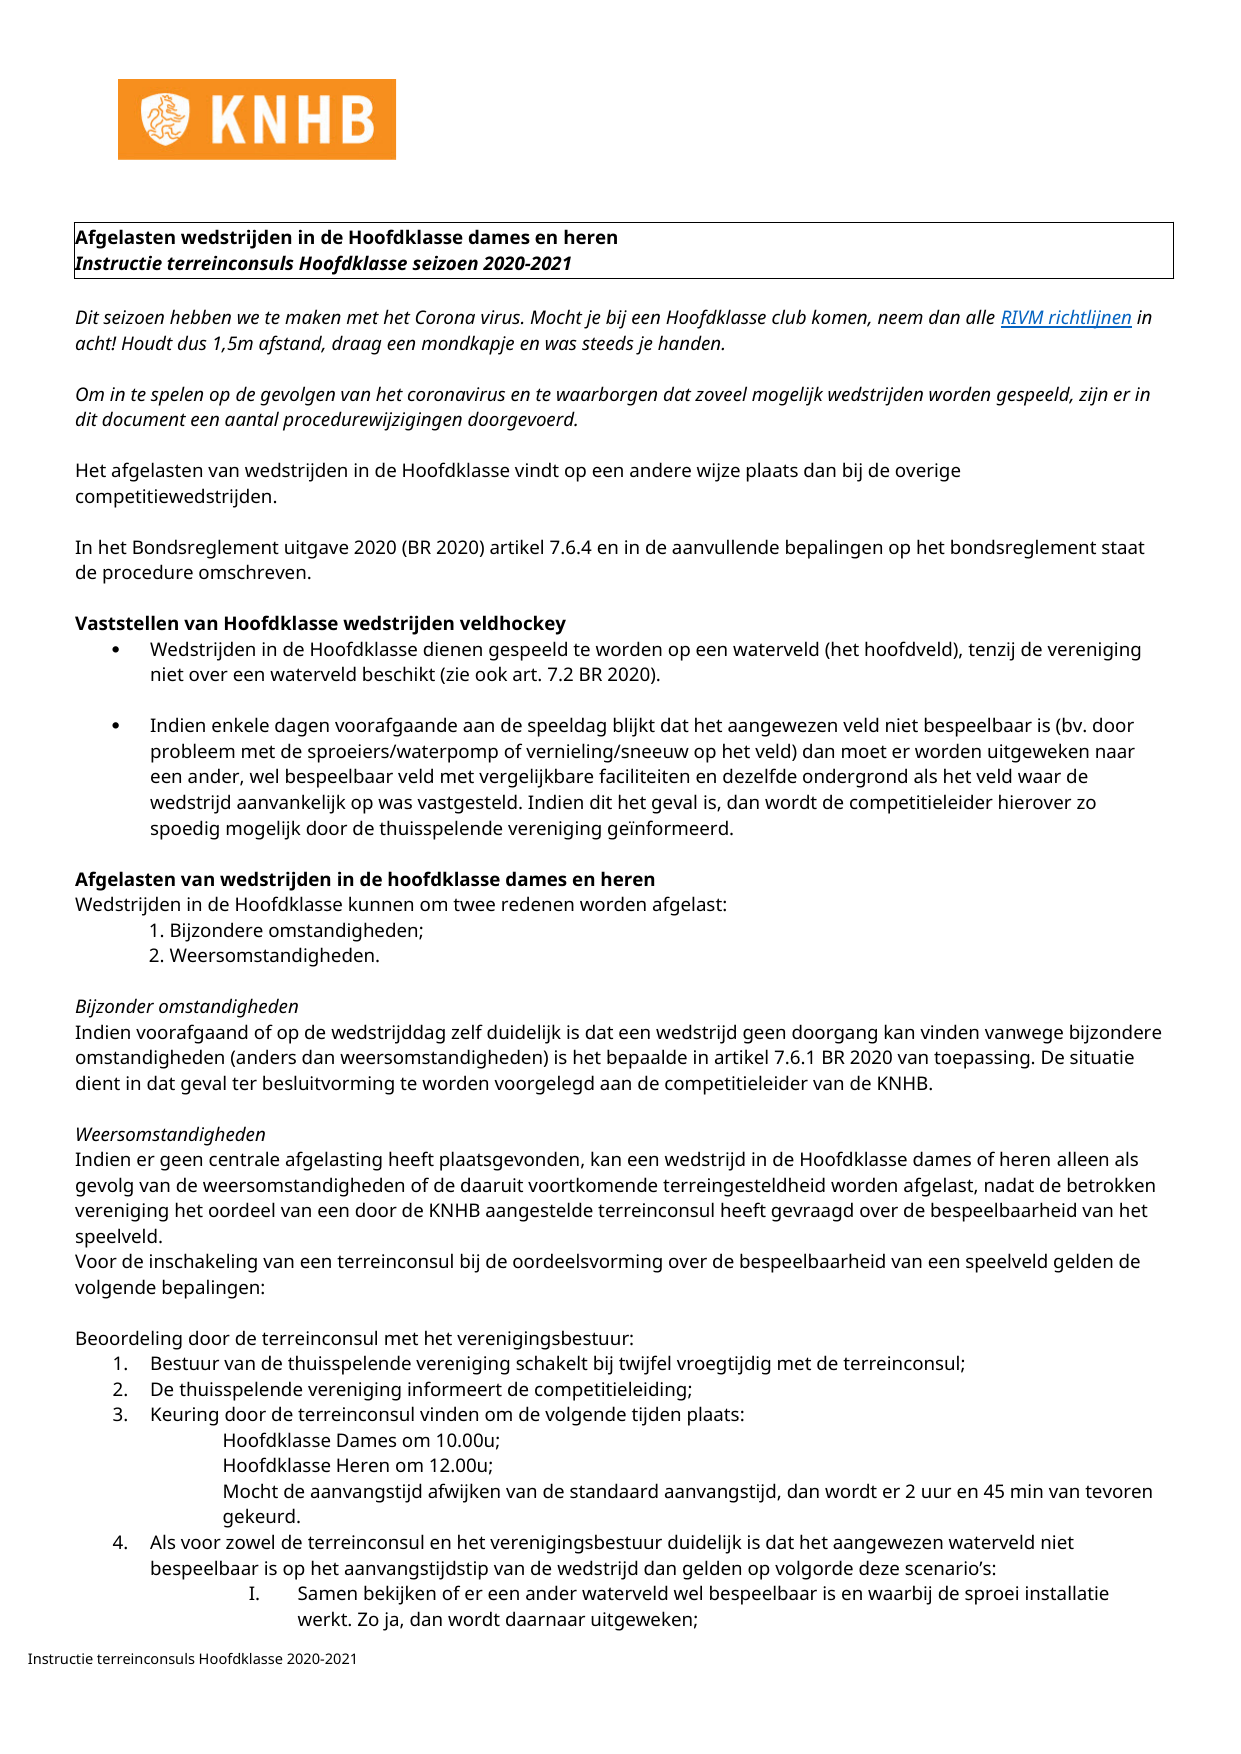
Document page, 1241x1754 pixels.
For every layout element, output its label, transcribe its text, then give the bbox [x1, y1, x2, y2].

text Dit seizoen hebben we te maken met het Corona virus. Mocht je bij een Hoofdklasse club komen, neem dan alle RIVM richtlijnen in acht! Houdt dus 1,5m afstand, draag een mondkapje en was steeds je handen. [75, 304, 1165, 355]
text Vaststellen van Hoofdklasse wedstrijden veldhockey [75, 611, 1165, 636]
text 2. Weersomstandigheden. [75, 942, 1165, 968]
text Beoordeling door de terreinconsul met het verenigingsbestuur: [75, 1325, 1165, 1351]
list Indien enkele dagen voorafgaande aan de speeldag blijkt dat het aangewezen veld niet bespeelbaar is (bv. door probleem met de sproeiers/waterpomp of vernieling/sneeuw op het veld) dan moet er worden uitgeweken naar een ander, wel bespeelbaar veld met vergelijkbare faciliteiten en dezelfde ondergrond als het veld waar de wedstrijd aanvankelijk op was vastgesteld. Indien dit het geval is, dan wordt de competitieleider hierover zo spoedig mogelijk door de thuisspelende vereniging geïnformeerd. [112, 713, 1165, 840]
list Bestuur van de thuisspelende vereniging schakelt bij twijfel vroegtijdig met de terreinconsul; [112, 1351, 1165, 1376]
list Hoofdklasse Heren om 12.00u; Mocht de aanvangstijd afwijken van de standaard aanvangstijd, dan wordt er 2 uur en 45 min van tevoren gekeurd. [222, 1453, 1165, 1529]
picture [118, 79, 397, 160]
text Om in te spelen op de gevolgen van het coronavirus en te waarborgen dat zoveel mogelijk wedstrijden worden gespeeld, zijn er in dit document een aantal procedurewijzigingen doorgevoerd. [75, 381, 1165, 432]
text Bijzonder omstandigheden [75, 993, 1165, 1019]
list Keuring door de terreinconsul vinden om de volgende tijden plaats: [112, 1402, 1165, 1427]
text Instructie terreinconsuls Hoofdklasse seizoen 2020-2021 [75, 247, 1173, 278]
text Afgelasten van wedstrijden in de hoofdklasse dames en heren [75, 866, 1165, 891]
list Samen bekijken of er een ander waterveld wel bespeelbaar is en waarbij de sproei installatie werkt. Zo ja, dan wordt daarnaar uitgeweken; [260, 1580, 1165, 1631]
list Als voor zowel de terreinconsul en het verenigingsbestuur duidelijk is dat het aangewezen waterveld niet bespeelbaar is op het aanvangstijdstip van de wedstrijd dan gelden op volgorde deze scenario’s: [112, 1529, 1165, 1580]
list Hoofdklasse Dames om 10.00u; [222, 1427, 1165, 1453]
list De thuisspelende vereniging informeert de competitieleiding; [112, 1376, 1165, 1402]
text Indien er geen centrale afgelasting heeft plaatsgevonden, kan een wedstrijd in de Hoofdklasse dames of heren alleen als gevolg van de weersomstandigheden of de daaruit voortkomende terreingesteldheid worden afgelast, nadat de betrokken vereniging het oordeel van een door de KNHB aangestelde terreinconsul heeft gevraagd over de bespeelbaarheid van het speelveld. [75, 1147, 1165, 1249]
text Het afgelasten van wedstrijden in de Hoofdklasse vindt op een andere wijze plaats dan bij de overige competitiewedstrijden. [75, 457, 1165, 508]
text 1. Bijzondere omstandigheden; [75, 917, 1165, 942]
text Indien voorafgaand of op de wedstrijddag zelf duidelijk is dat een wedstrijd geen doorgang kan vinden vanwege bijzondere omstandigheden (anders dan weersomstandigheden) is het bepaalde in artikel 7.6.1 BR 2020 van toepassing. De situatie dient in dat geval ter besluitvorming te worden voorgelegd aan de competitieleider van de KNHB. [75, 1019, 1165, 1096]
text Afgelasten wedstrijden in de Hoofdklasse dames en heren [75, 223, 1173, 247]
text Weersomstandigheden [75, 1121, 1165, 1147]
text In het Bondsreglement uitgave 2020 (BR 2020) artikel 7.6.4 en in de aanvullende bepalingen op het bondsreglement staat de procedure omschreven. [75, 534, 1165, 585]
text Voor de inschakeling van een terreinconsul bij de oordeelsvorming over de bespeelbaarheid van een speelveld gelden de volgende bepalingen: [75, 1249, 1165, 1300]
text Wedstrijden in de Hoofdklasse kunnen om twee redenen worden afgelast: [75, 891, 1165, 917]
list Wedstrijden in de Hoofdklasse dienen gespeeld te worden op een waterveld (het hoofdveld), tenzij de vereniging niet over een waterveld beschikt (zie ook art. 7.2 BR 2020). [112, 636, 1165, 687]
